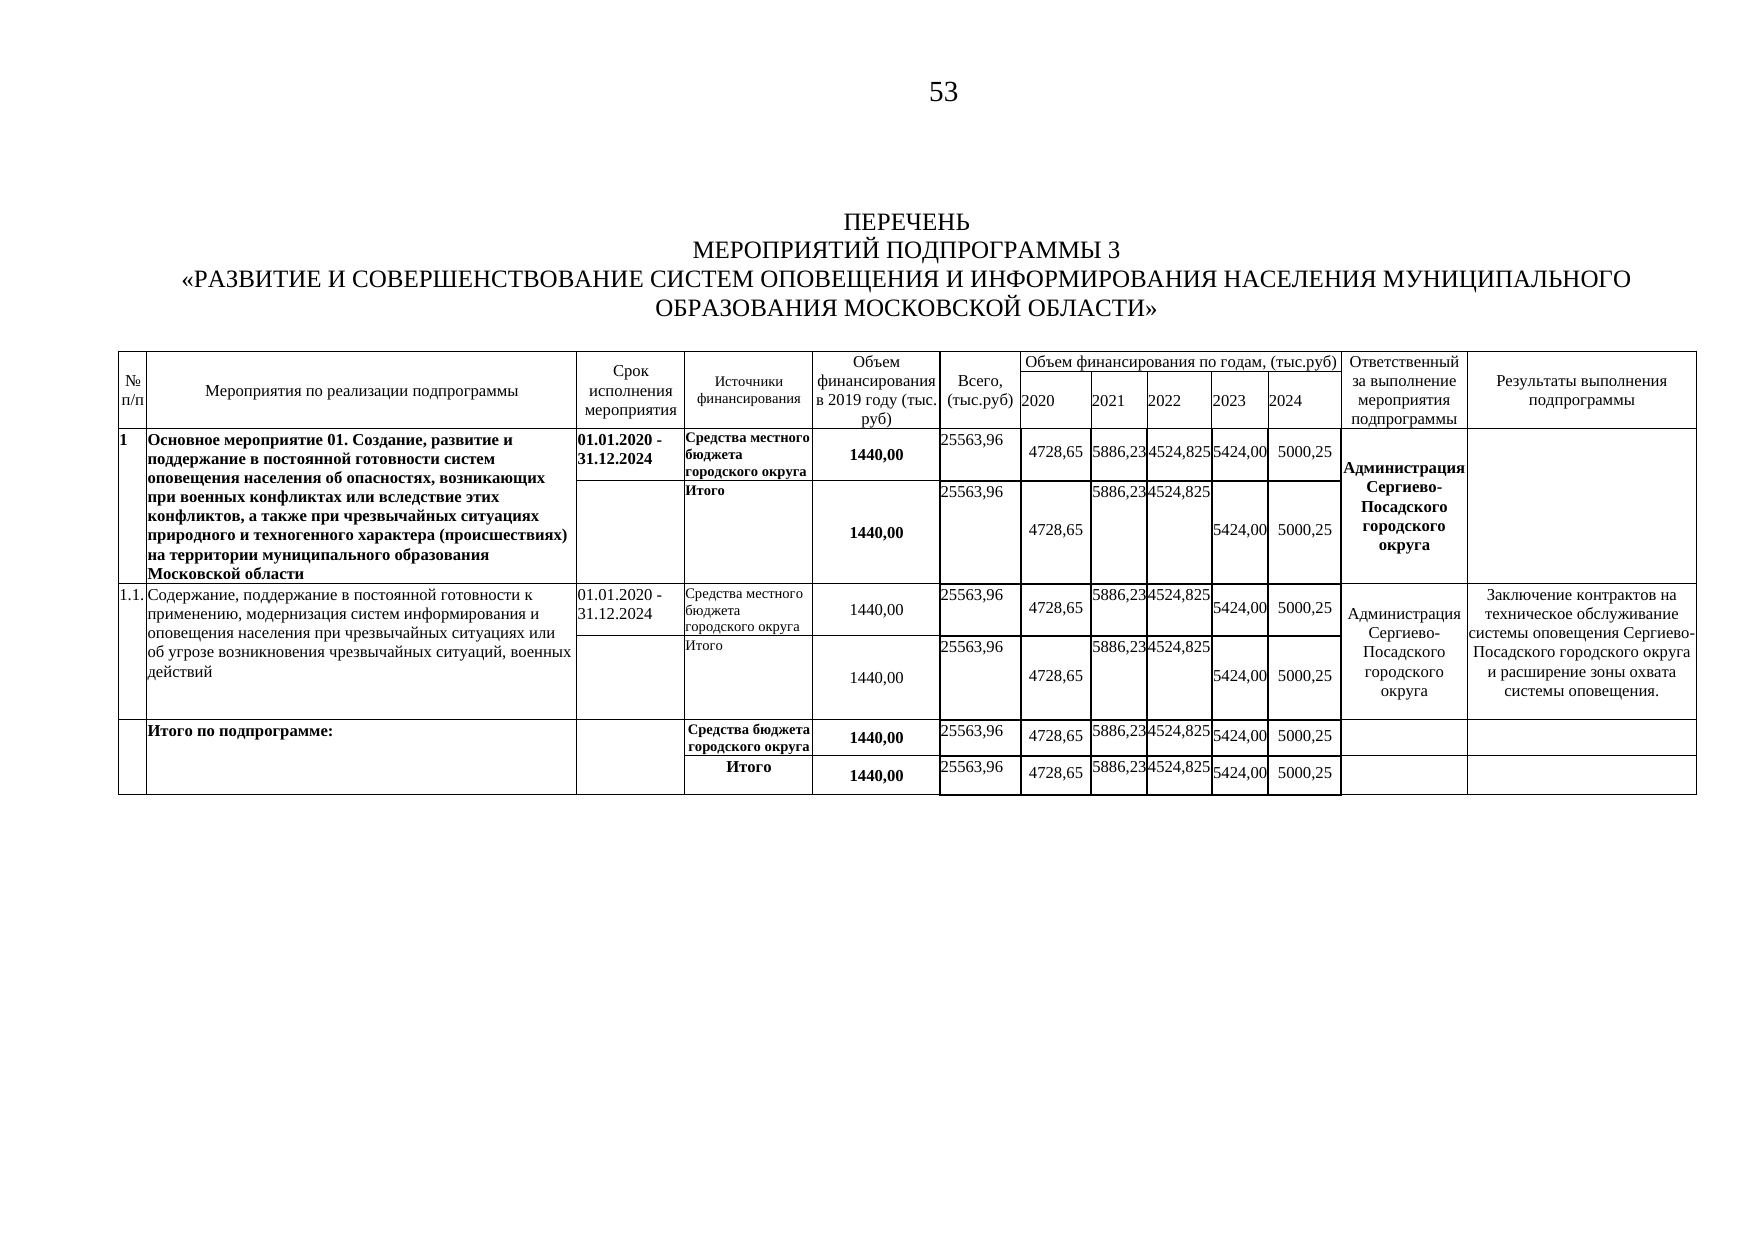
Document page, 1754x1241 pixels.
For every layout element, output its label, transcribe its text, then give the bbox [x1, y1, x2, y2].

table_cell Итого [685, 636, 812, 719]
table_cell 5886,23 [1092, 585, 1146, 635]
table_cell 1440,00 [813, 429, 939, 479]
table_cell 5886,23 [1092, 429, 1146, 479]
table_cell 5424,00 [1213, 721, 1267, 754]
table_cell 2023 [1212, 372, 1268, 428]
table_cell 4728,65 [1022, 637, 1090, 719]
table_cell 25563,96 [941, 637, 1020, 719]
table_header Объем финансирования по годам, (тыс.руб) [1021, 352, 1341, 371]
table_cell 2021 [1092, 372, 1147, 428]
table_cell 5000,25 [1269, 721, 1340, 754]
table_cell Содержание, поддержание в постоянной готовности к применению, модернизация систем информирования и оповещения населения при чрезвычайных ситуациях или об угрозе возникновения чрезвычайных ситуаций, военных действий [147, 584, 576, 719]
table_cell [1468, 756, 1696, 794]
text МЕРОПРИЯТИЙ ПОДПРОГРАММЫ 3 [118, 236, 1695, 264]
table_header Результаты выполнения подпрограммы [1468, 352, 1696, 428]
table_cell 4728,65 [1022, 757, 1090, 794]
table_cell 1440,00 [813, 481, 939, 583]
table_cell 1 [119, 429, 146, 583]
table_cell 1.1. [119, 584, 146, 719]
table_cell 01.01.2020 - 31.12.2024 [577, 584, 684, 635]
table_cell [1468, 720, 1696, 754]
table_cell Итого [685, 756, 812, 794]
table_cell 1440,00 [813, 720, 939, 754]
table_header Источники финансирования [685, 352, 812, 428]
table_cell 4524,825 [1148, 637, 1211, 719]
table_cell 25563,96 [941, 429, 1020, 479]
table_cell [1468, 429, 1696, 583]
table_cell 5424,00 [1213, 757, 1267, 794]
table_cell 2020 [1021, 372, 1091, 428]
table_cell Средства бюджета городского округа [685, 720, 812, 754]
text ПЕРЕЧЕНЬ [118, 207, 1695, 236]
table_cell 4728,65 [1022, 429, 1090, 479]
table_cell 25563,96 [941, 482, 1020, 583]
table_cell [577, 636, 684, 719]
table_cell 4728,65 [1022, 585, 1090, 635]
table_cell Средства местного бюджета городского округа [685, 584, 812, 635]
table_cell 4524,825 [1148, 721, 1211, 754]
table_cell 5000,25 [1269, 429, 1340, 479]
text «РАЗВИТИЕ И СОВЕРШЕНСТВОВАНИЕ СИСТЕМ ОПОВЕЩЕНИЯ И ИНФОРМИРОВАНИЯ НАСЕЛЕНИЯ МУНИЦИПАЛЬНОГО ОБРАЗОВАНИЯ МОСКОВСКОЙ ОБЛАСТИ» [118, 264, 1695, 322]
table_cell [1342, 756, 1467, 794]
table_cell Средства местного бюджета городского округа [685, 429, 812, 479]
table_header Срок исполнения мероприятия [577, 352, 684, 428]
table_cell [1342, 720, 1467, 754]
table_cell 5886,23 [1092, 757, 1146, 794]
table_cell Итого по подпрограмме: [147, 720, 576, 794]
table_header Мероприятия по реализации подпрограммы [147, 352, 576, 428]
table_cell 5886,23 [1092, 721, 1146, 754]
table_cell 5000,25 [1269, 482, 1340, 583]
table_cell 5000,25 [1269, 757, 1340, 794]
table_cell 5424,00 [1213, 429, 1267, 479]
table_header № п/п [119, 352, 146, 428]
table_cell 4728,65 [1022, 482, 1090, 583]
table_cell 5000,25 [1269, 637, 1340, 719]
table_cell 4524,825 [1148, 585, 1211, 635]
table_cell 5424,00 [1213, 482, 1267, 583]
table_header Объем финансирования в 2019 году (тыс. руб) [813, 352, 939, 428]
table_cell Итого [685, 481, 812, 583]
table_header Всего, (тыс.руб) [941, 352, 1020, 428]
table_cell 4524,825 [1148, 482, 1211, 583]
table_cell Администрация Сергиево-Посадского городского округа [1342, 429, 1467, 583]
table_cell 1440,00 [813, 584, 939, 635]
table_cell 25563,96 [941, 585, 1020, 635]
table_cell 4728,65 [1022, 721, 1090, 754]
table_cell 25563,96 [941, 721, 1020, 754]
table_cell Основное мероприятие 01. Создание, развитие и поддержание в постоянной готовности систем оповещения населения об опасностях, возникающих при военных конфликтах или вследствие этих конфликтов, а также при чрезвычайных ситуациях природного и техногенного характера (происшествиях) на территории муниципального образования Московской области [147, 429, 576, 583]
table_cell 5424,00 [1213, 585, 1267, 635]
table_cell 25563,96 [941, 757, 1020, 794]
table_cell 2022 [1148, 372, 1211, 428]
table_cell 4524,825 [1148, 429, 1211, 479]
table_header Ответственный за выполнение мероприятия подпрограммы [1342, 352, 1467, 428]
table_cell 01.01.2020 - 31.12.2024 [577, 429, 684, 479]
table_cell 5000,25 [1269, 585, 1340, 635]
table_cell 1440,00 [813, 636, 939, 719]
table_cell Администрация Сергиево-Посадского городского округа [1342, 584, 1467, 719]
table_cell 5886,23 [1092, 637, 1146, 719]
table_cell [577, 481, 684, 583]
table_cell Заключение контрактов на техническое обслуживание системы оповещения Сергиево-Посадского городского округа и расширение зоны охвата системы оповещения. [1468, 584, 1696, 719]
table_cell 5424,00 [1213, 637, 1267, 719]
table_cell [577, 720, 684, 794]
table_cell 4524,825 [1148, 757, 1211, 794]
table_cell [119, 720, 146, 794]
table_cell 5886,23 [1092, 482, 1146, 583]
table_cell 2024 [1269, 372, 1341, 428]
table_cell 1440,00 [813, 756, 939, 794]
